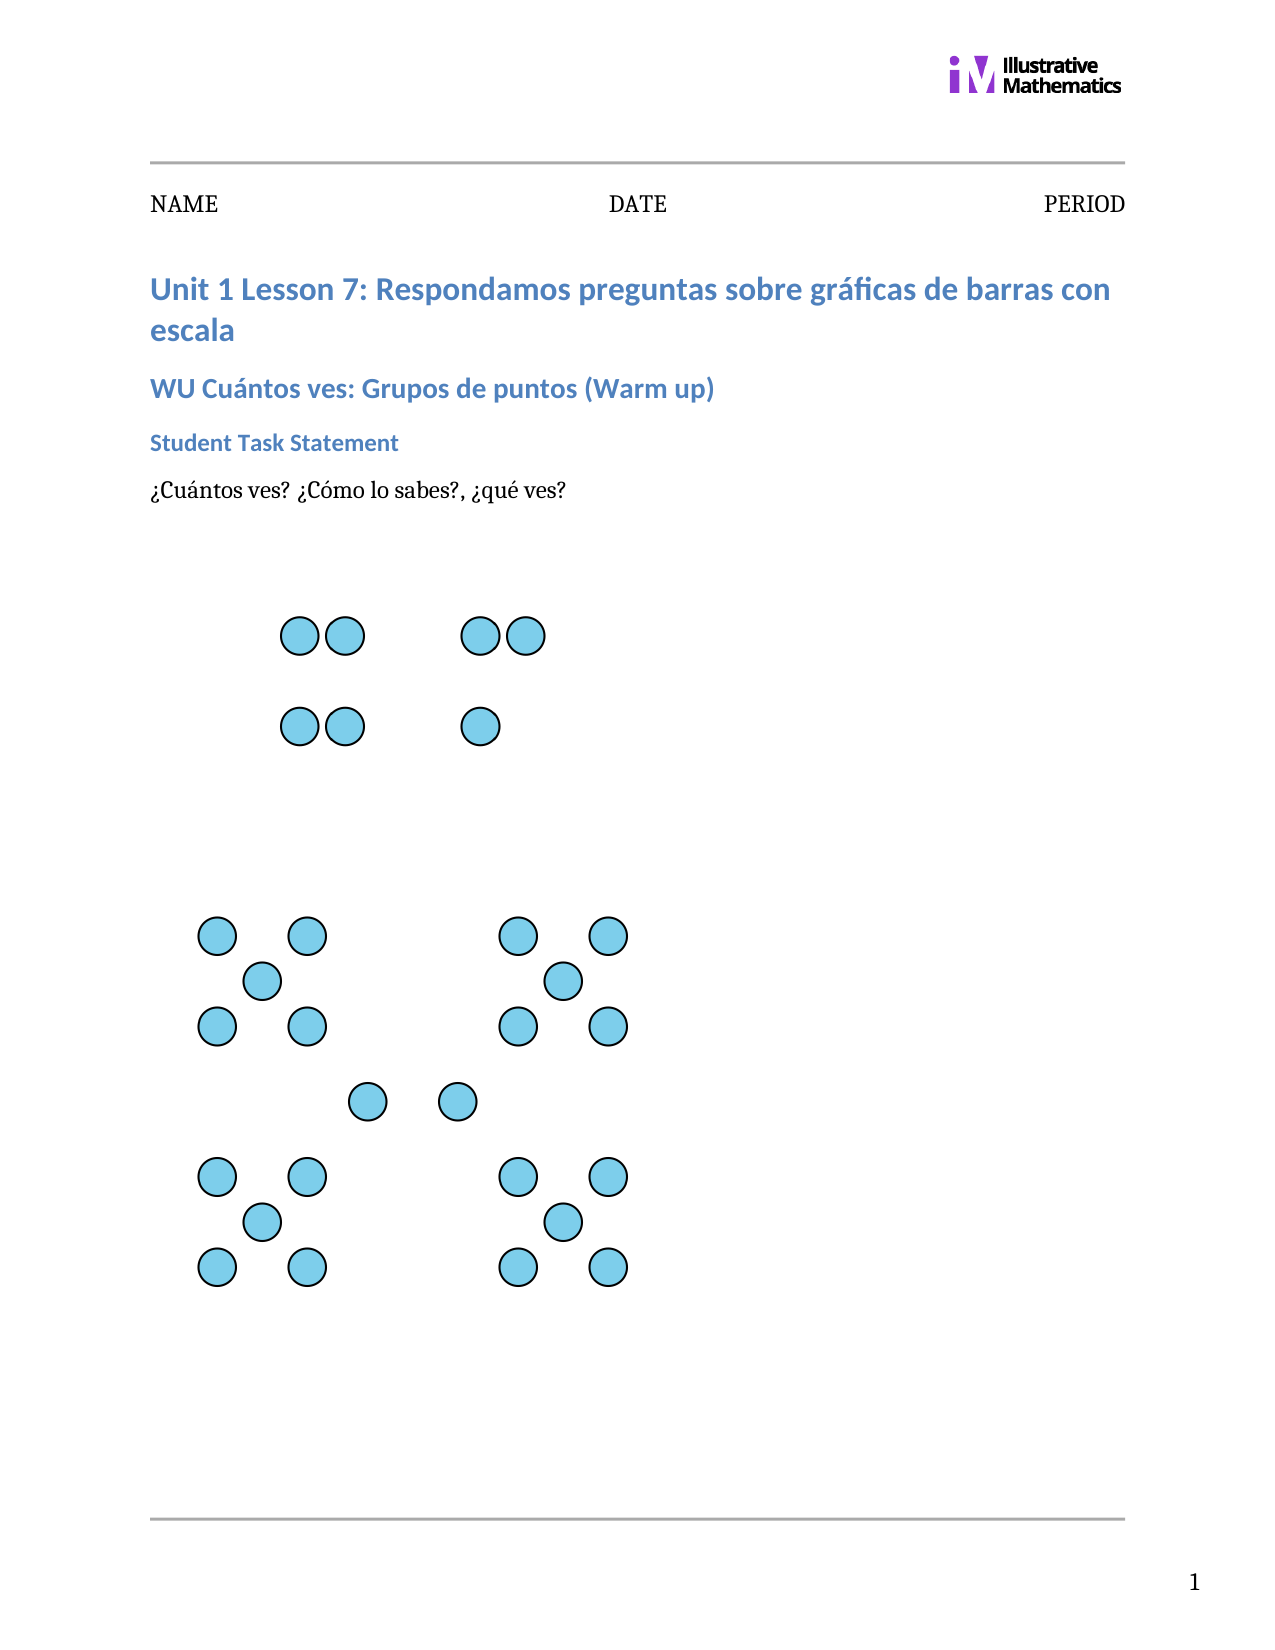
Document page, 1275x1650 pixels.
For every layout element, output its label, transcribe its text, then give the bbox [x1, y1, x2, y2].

picture [168, 857, 657, 1346]
text ¿Cuántos ves? ¿Cómo lo sabes?, ¿qué ves? [150, 476, 1125, 505]
subtitle Unit 1 Lesson 7: Respondamos preguntas sobre gráficas de barras con escala [150, 268, 1125, 350]
subtitle Student Task Statement [150, 427, 1125, 458]
picture [168, 523, 657, 839]
subtitle WU Cuántos ves: Grupos de puntos (Warm up) [150, 371, 1125, 406]
picture [949, 55, 1121, 93]
